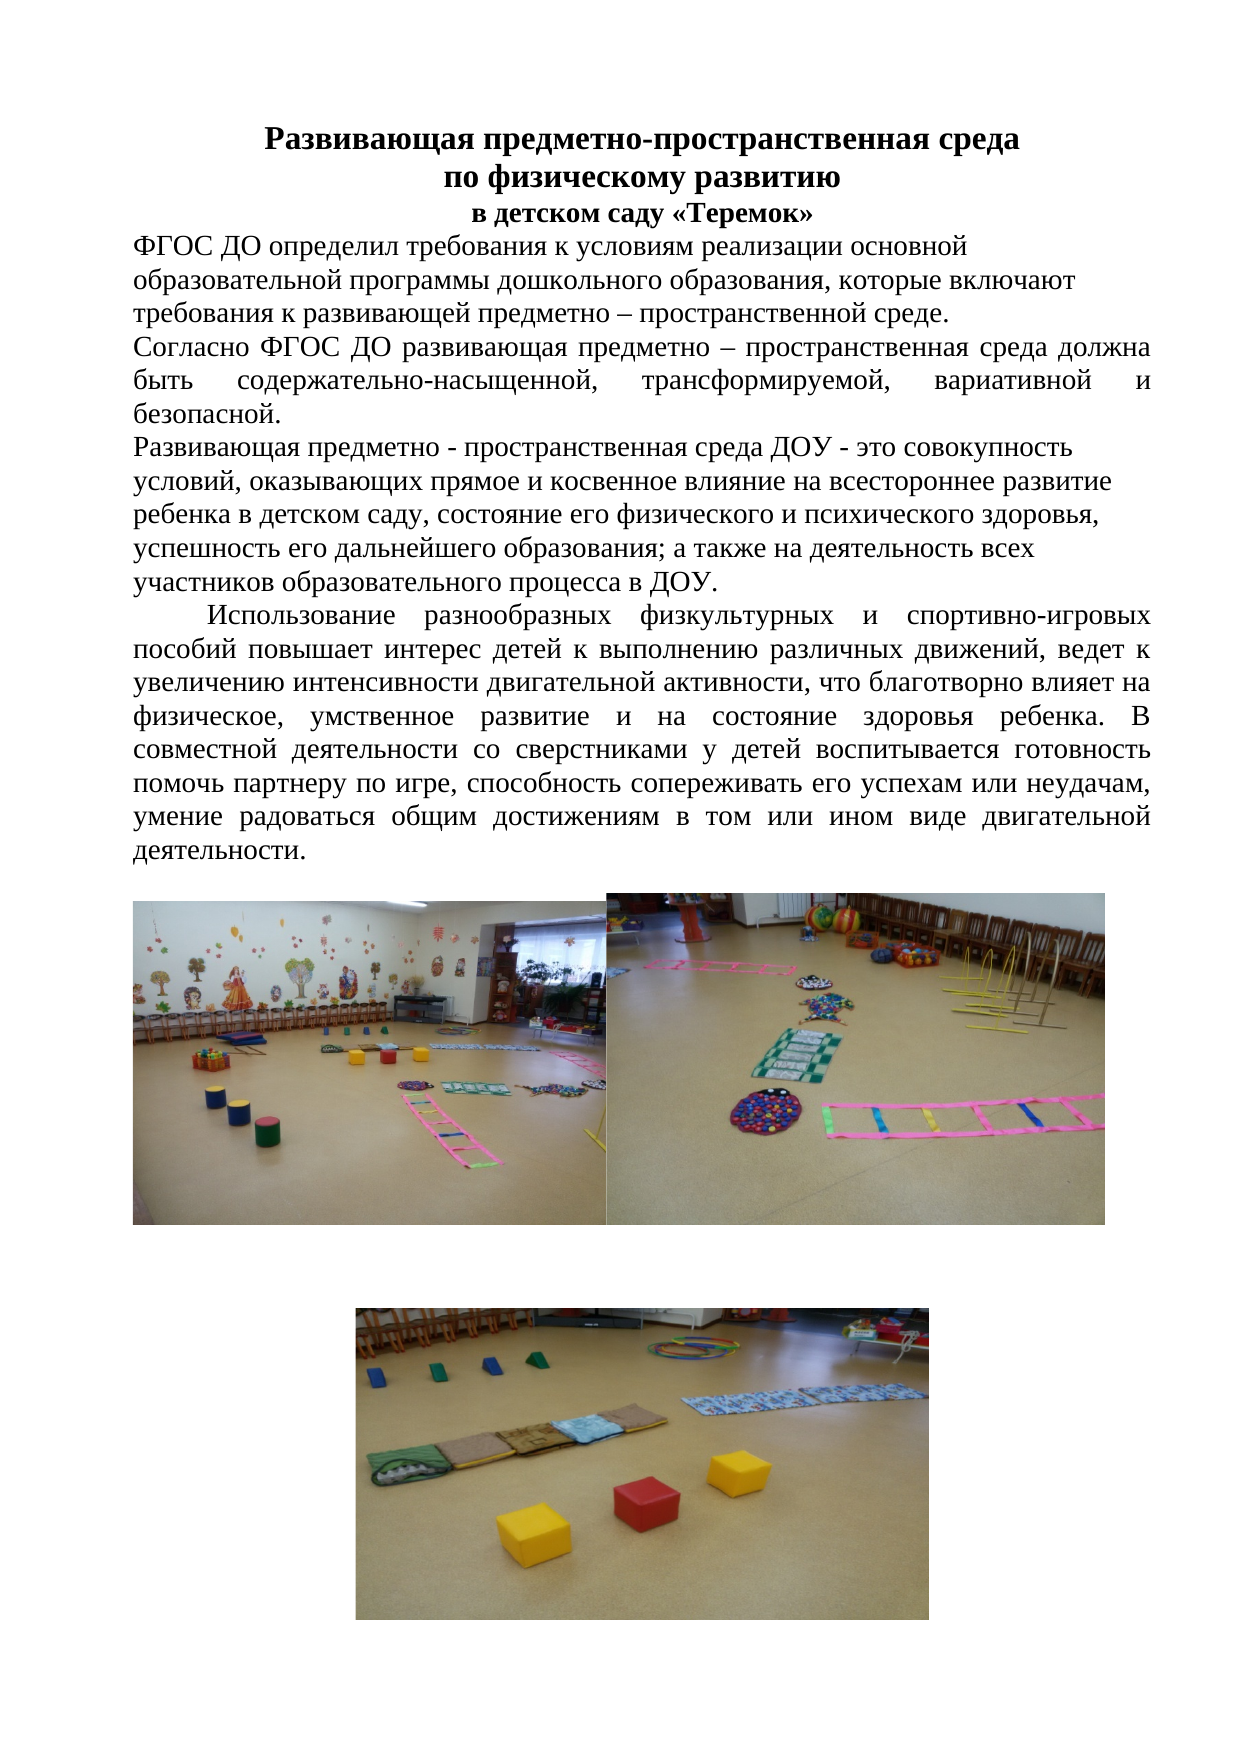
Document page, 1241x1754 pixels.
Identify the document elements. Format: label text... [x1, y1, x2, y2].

text ребенка в детском саду, состояние его физического и психического здоровья, [133, 497, 1152, 530]
text ФГОС ДО определил требования к условиям реализации основной [133, 228, 1152, 262]
picture [355, 1308, 929, 1620]
text Развивающая предметно - пространственная среда ДОУ - это совокупность [133, 429, 1152, 463]
text Использование разнообразных физкультурных и спортивно-игровых пособий повышает интерес детей к выполнению различных движений, ведет к увеличению интенсивности двигательной активности, что благотворно влияет на физическое, умственное развитие и на состояние здоровья ребенка. В совместной деятельности со сверстниками у детей воспитывается готовность помочь партнеру по игре, способность сопереживать его успехам или неудачам, умение радоваться общим достижениям в том или ином виде двигательной деятельности. [133, 597, 1152, 866]
text образовательной программы дошкольного образования, которые включают [133, 262, 1152, 295]
text условий, оказывающих прямое и косвенное влияние на всестороннее развитие [133, 463, 1152, 497]
text Развивающая предметно-пространственная среда [133, 118, 1152, 156]
text Согласно ФГОС ДО развивающая предметно – пространственная среда должна быть содержательно-насыщенной, трансформируемой, вариативной и безопасной. [133, 329, 1152, 429]
picture [132, 893, 1105, 1225]
text требования к развивающей предметно – пространственной среде. [133, 295, 1152, 329]
text в детском саду «Теремок» [133, 195, 1152, 228]
text участников образовательного процесса в ДОУ. [133, 564, 1152, 597]
text по физическому развитию [133, 156, 1152, 195]
text успешность его дальнейшего образования; а также на деятельность всех [133, 530, 1152, 564]
